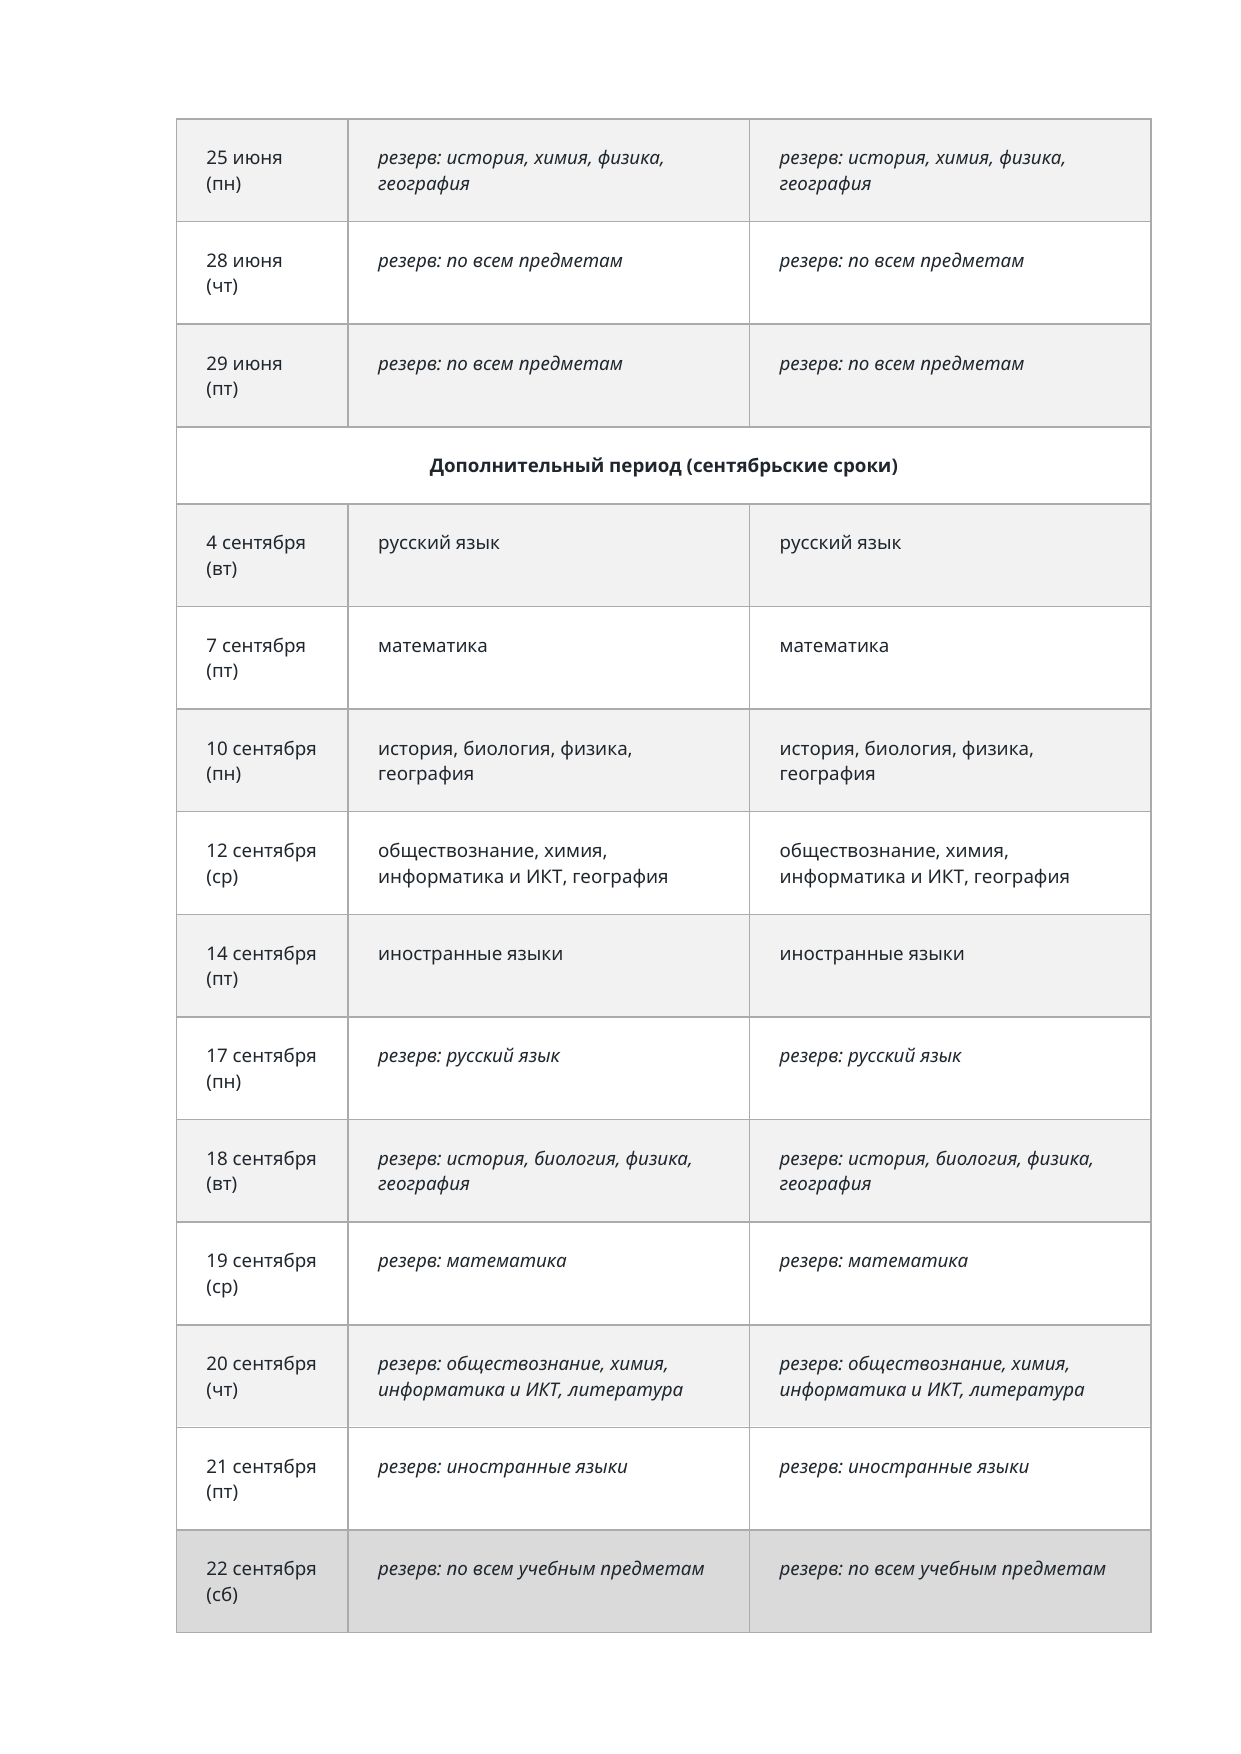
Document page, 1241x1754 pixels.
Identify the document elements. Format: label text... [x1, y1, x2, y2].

table_cell резерв: по всем учебным предметам [750, 1531, 1150, 1632]
table_cell 22 сентября (сб) [177, 1531, 347, 1632]
table_cell иностранные языки [750, 915, 1150, 1016]
table_cell обществознание, химия, информатика и ИКТ, география [349, 812, 749, 913]
table_cell 21 сентября (пт) [177, 1428, 347, 1529]
table_cell 4 сентября (вт) [177, 505, 347, 606]
table_cell резерв: математика [750, 1223, 1150, 1324]
table_cell 18 сентября (вт) [177, 1120, 347, 1221]
table_cell математика [750, 607, 1150, 708]
table_cell резерв: история, биология, физика, география [349, 1120, 749, 1221]
table_cell резерв: обществознание, химия, информатика и ИКТ, литература [349, 1326, 749, 1426]
table_cell резерв: история, химия, физика, география [349, 120, 749, 221]
table_cell резерв: по всем предметам [349, 325, 749, 426]
table_cell резерв: обществознание, химия, информатика и ИКТ, литература [750, 1326, 1150, 1426]
table_cell 29 июня (пт) [177, 325, 347, 426]
table_cell резерв: история, химия, физика, география [750, 120, 1150, 221]
table_cell история, биология, физика, география [750, 710, 1150, 811]
table_cell иностранные языки [349, 915, 749, 1016]
table_cell обществознание, химия, информатика и ИКТ, география [750, 812, 1150, 913]
table_cell 10 сентября (пн) [177, 710, 347, 811]
table_cell резерв: история, биология, физика, география [750, 1120, 1150, 1221]
table_cell резерв: иностранные языки [349, 1428, 749, 1529]
table_cell резерв: математика [349, 1223, 749, 1324]
table_cell резерв: русский язык [750, 1018, 1150, 1119]
table_cell 25 июня (пн) [177, 120, 347, 221]
table_cell история, биология, физика, география [349, 710, 749, 811]
table_cell резерв: русский язык [349, 1018, 749, 1119]
table_cell резерв: иностранные языки [750, 1428, 1150, 1529]
table_cell 28 июня (чт) [177, 222, 347, 323]
table_cell 7 сентября (пт) [177, 607, 347, 708]
table_cell Дополнительный период (сентябрьские сроки) [177, 428, 1150, 503]
table_cell резерв: по всем предметам [750, 325, 1150, 426]
table_cell резерв: по всем учебным предметам [349, 1531, 749, 1632]
table_cell 20 сентября (чт) [177, 1326, 347, 1426]
table_cell 19 сентября (ср) [177, 1223, 347, 1324]
table_cell 17 сентября (пн) [177, 1018, 347, 1119]
table_cell русский язык [349, 505, 749, 606]
table_cell 14 сентября (пт) [177, 915, 347, 1016]
table_cell резерв: по всем предметам [349, 222, 749, 323]
table_cell резерв: по всем предметам [750, 222, 1150, 323]
table_cell русский язык [750, 505, 1150, 606]
table_cell математика [349, 607, 749, 708]
table_cell 12 сентября (ср) [177, 812, 347, 913]
